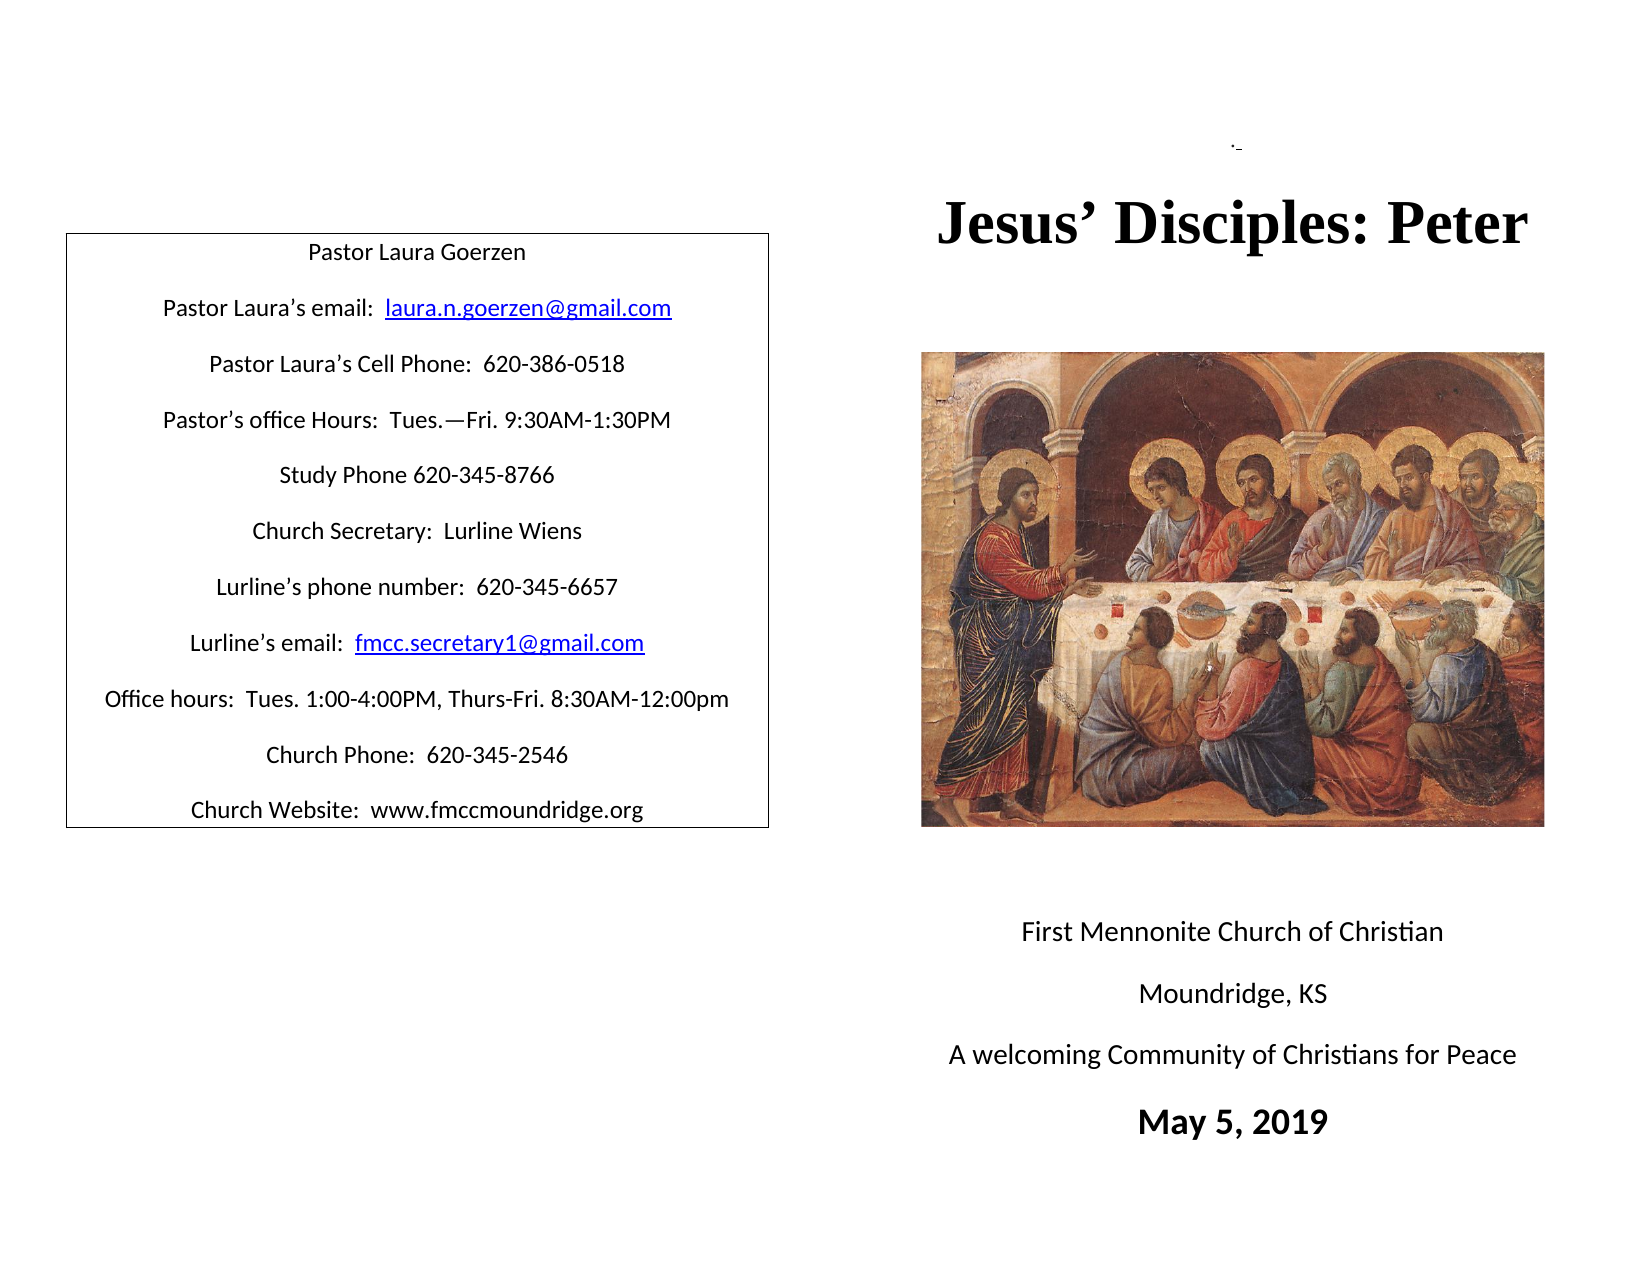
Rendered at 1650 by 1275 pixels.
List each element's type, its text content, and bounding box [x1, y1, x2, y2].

text Jesus’ Disciples: Peter [891, 185, 1575, 257]
text May 5, 2019 [891, 1098, 1575, 1144]
text First Mennonite Church of Christian [891, 913, 1575, 948]
text Moundridge, KS [891, 975, 1575, 1010]
text Lurline’s email: fmcc.secretary1@gmail.com [67, 624, 768, 658]
text Pastor Laura Goerzen [67, 234, 768, 267]
text Church Phone: 620-345-2546 [67, 736, 768, 769]
text A welcoming Community of Christians for Peace [891, 1036, 1575, 1072]
text Pastor Laura’s Cell Phone: 620-386-0518 [67, 345, 768, 378]
picture [921, 352, 1545, 827]
text Office hours: Tues. 1:00-4:00PM, Thurs-Fri. 8:30AM-12:00pm [67, 680, 768, 713]
text Pastor Laura’s email: laura.n.goerzen@gmail.com [67, 289, 768, 323]
text Church Website: www.fmccmoundridge.org [67, 791, 768, 827]
text Pastor’s office Hours: Tues.—Fri. 9:30AM-1:30PM [67, 401, 768, 434]
text Study Phone 620-345-8766 [67, 456, 768, 490]
text Church Secretary: Lurline Wiens [67, 512, 768, 546]
text Lurline’s phone number: 620-345-6657 [67, 568, 768, 602]
text . [891, 126, 1575, 152]
